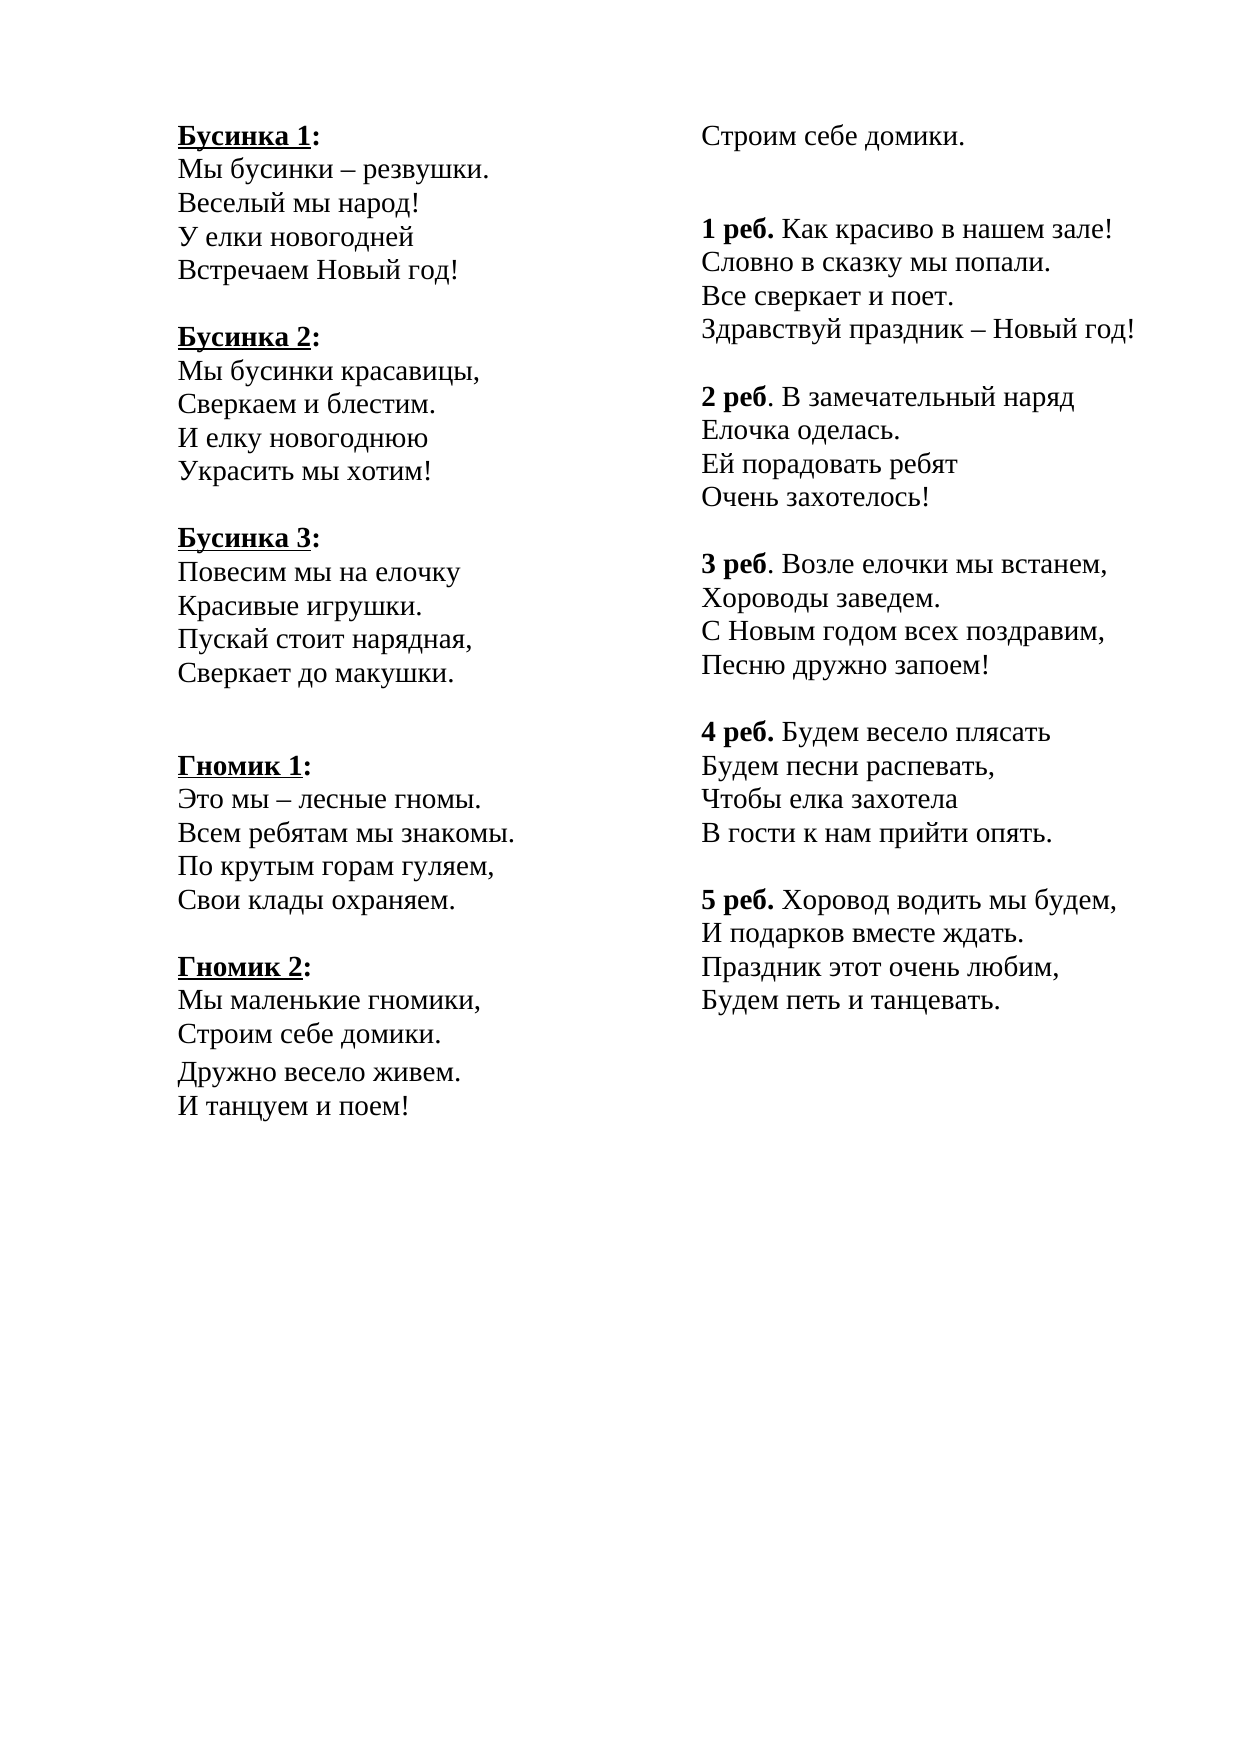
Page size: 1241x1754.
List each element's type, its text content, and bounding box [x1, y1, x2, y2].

text 1 реб. Как красиво в нашем зале! [701, 211, 1152, 244]
text Строим себе домики. [701, 118, 1152, 152]
text По крутым горам гуляем, [177, 848, 627, 882]
text Бусинка 1: [177, 118, 627, 152]
text Здравствуй праздник – Новый год! [701, 312, 1152, 345]
text Сверкает до макушки. [177, 655, 627, 688]
text Украсить мы хотим! [177, 453, 627, 487]
text В гости к нам прийти опять. [701, 815, 1152, 848]
text И танцуем и поем! [177, 1088, 1152, 1122]
text Пускай стоит нарядная, [177, 621, 627, 655]
text Повесим мы на елочку [177, 554, 627, 588]
text Праздник этот очень любим, [701, 949, 1152, 982]
text Будем песни распевать, [701, 748, 1152, 781]
text 3 реб. Возле елочки мы встанем, [701, 546, 1152, 580]
text Словно в сказку мы попали. [701, 244, 1152, 278]
text У елки новогодней [177, 219, 627, 252]
text Мы маленькие гномики, [177, 982, 627, 1016]
text Сверкаем и блестим. [177, 386, 627, 420]
text Елочка оделась. [701, 412, 1152, 446]
text 2 реб. В замечательный наряд [701, 379, 1152, 412]
text Мы бусинки красавицы, [177, 353, 627, 386]
text Хороводы заведем. [701, 580, 1152, 613]
text С Новым годом всех поздравим, [701, 613, 1152, 647]
text Мы бусинки – резвушки. [177, 152, 627, 185]
text 4 реб. Будем весело плясать [701, 714, 1152, 748]
text Гномик 1: [177, 748, 627, 781]
text Гномик 2: [177, 949, 627, 982]
text Красивые игрушки. [177, 588, 627, 621]
text Дружно весело живем. [177, 1054, 1152, 1088]
text Бусинка 3: [177, 521, 627, 554]
text Свои клады охраняем. [177, 882, 627, 915]
text Песню дружно запоем! [701, 647, 1152, 681]
text Чтобы елка захотела [701, 781, 1152, 815]
text Ей порадовать ребят [701, 446, 1152, 479]
text Всем ребятам мы знакомы. [177, 815, 627, 848]
text Это мы – лесные гномы. [177, 781, 627, 815]
text Будем петь и танцевать. [701, 982, 1152, 1016]
text Веселый мы народ! [177, 185, 627, 219]
text И елку новогоднюю [177, 420, 627, 453]
text Встречаем Новый год! [177, 252, 627, 286]
text И подарков вместе ждать. [701, 915, 1152, 949]
text Очень захотелось! [701, 479, 1152, 513]
text Все сверкает и поет. [701, 278, 1152, 312]
text Бусинка 2: [177, 319, 627, 353]
text Строим себе домики. [177, 1016, 627, 1049]
text 5 реб. Хоровод водить мы будем, [701, 882, 1152, 915]
